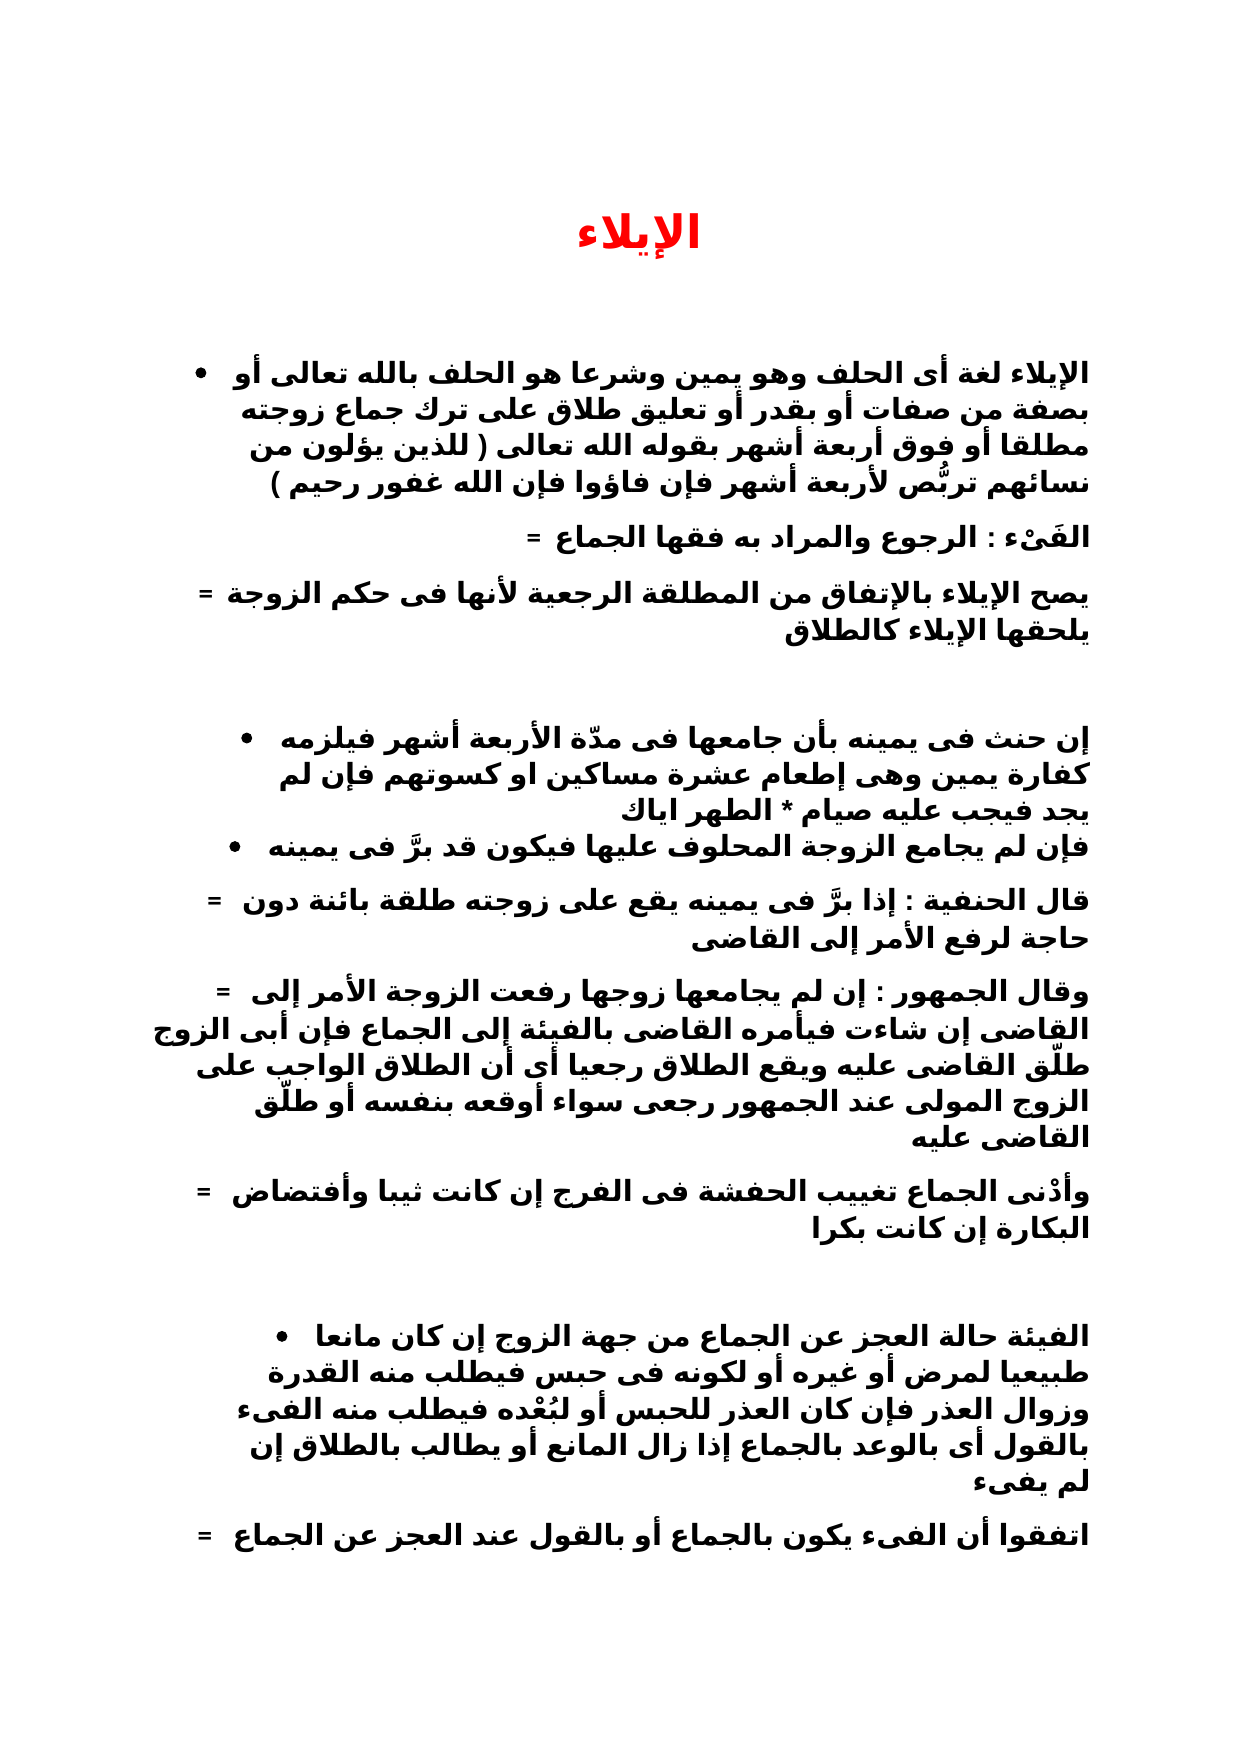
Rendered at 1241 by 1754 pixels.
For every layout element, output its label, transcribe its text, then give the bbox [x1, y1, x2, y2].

text = وأدْنى الجماع تغييب الحفشة فى الفرج إن كانت ثيبا وأفتضاض البكارة إن كانت بكرا [150, 1173, 1090, 1245]
text = يصح الإيلاء بالإتفاق من المطلقة الرجعية لأنها فى حكم الزوجة يلحقها الإيلاء كالطلاق [150, 575, 1090, 646]
text الإيلاء [187, 205, 1090, 258]
list الإيلاء لغة أى الحلف وهو يمين وشرعا هو الحلف بالله تعالى أو بصفة من صفات أو بقدر أو تعليق طلاق على ترك جماع زوجته مطلقا أو فوق أربعة أشهر بقوله الله تعالى ( للذين يؤلون من نسائهم تربُّص لأربعة أشهر فإن فاؤوا فإن الله غفور رحيم ) [187, 356, 1090, 500]
text = وقال الجمهور : إن لم يجامعها زوجها رفعت الزوجة الأمر إلى القاضى إن شاءت فيأمره القاضى بالفيئة إلى الجماع فإن أبى الزوج طلّق القاضى عليه ويقع الطلاق رجعيا أى أن الطلاق الواجب على الزوج المولى عند الجمهور رجعى سواء أوقعه بنفسه أو طلّق القاضى عليه [150, 973, 1090, 1154]
list الفيئة حالة العجز عن الجماع من جهة الزوج إن كان مانعا طبيعيا لمرض أو غيره أو لكونه فى حبس فيطلب منه القدرة وزوال العذر فإن كان العذر للحبس أو لبُعْده فيطلب منه الفىء بالقول أى بالوعد بالجماع إذا زال المانع أو يطالب بالطلاق إن لم يفىء [187, 1319, 1090, 1497]
text = الفَىْء : الرجوع والمراد به فقها الجماع [150, 519, 1090, 555]
text = قال الحنفية : إذا برَّ فى يمينه يقع على زوجته طلقة بائنة دون حاجة لرفع الأمر إلى القاضى [150, 882, 1090, 954]
list إن حنث فى يمينه بأن جامعها فى مدّة الأربعة أشهر فيلزمه كفارة يمين وهى إطعام عشرة مساكين او كسوتهم فإن لم يجد فيجب عليه صيام * الطهر اياك [187, 721, 1090, 827]
list فإن لم يجامع الزوجة المحلوف عليها فيكون قد برَّ فى يمينه [187, 829, 1090, 863]
text = اتفقوا أن الفىء يكون بالجماع أو بالقول عند العجز عن الجماع [150, 1517, 1090, 1552]
